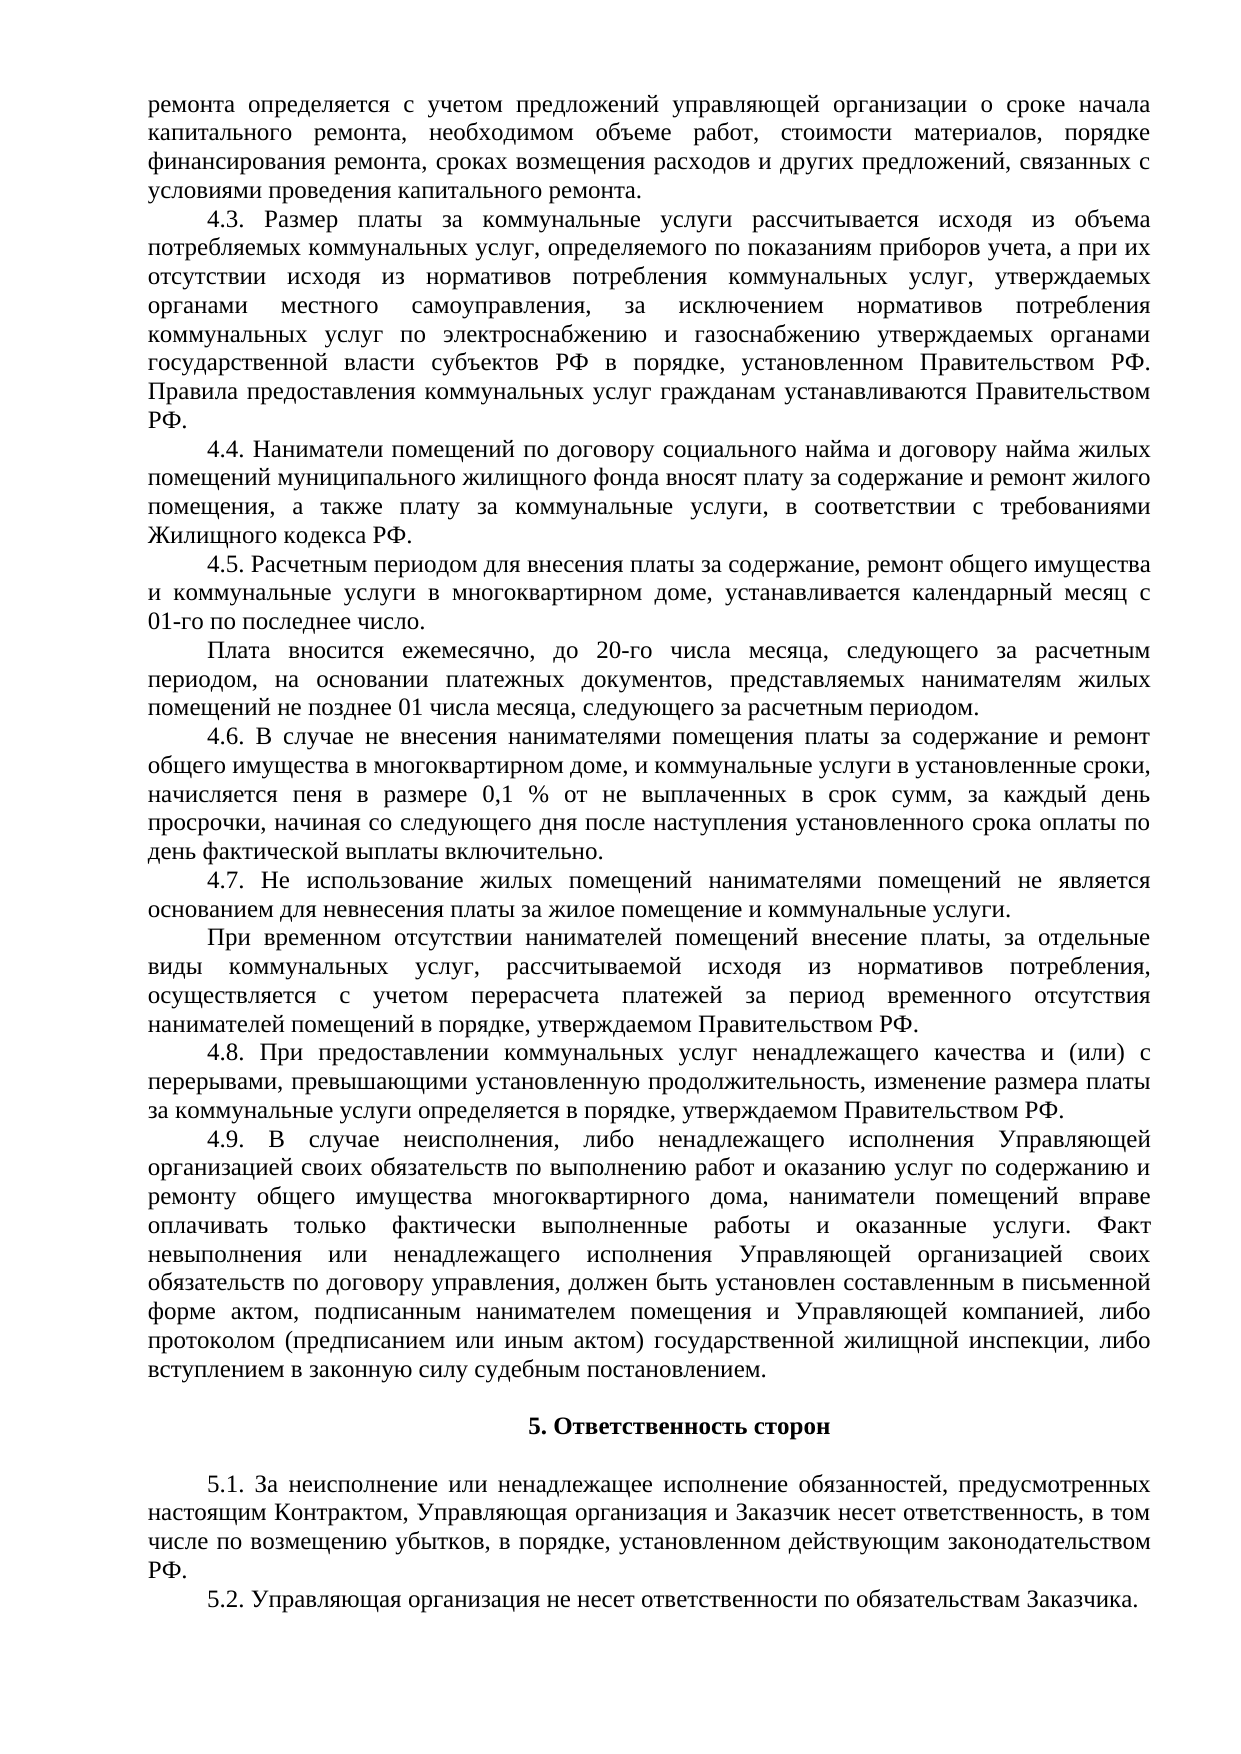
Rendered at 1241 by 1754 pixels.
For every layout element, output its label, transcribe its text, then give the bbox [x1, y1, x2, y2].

text 5.1. За неисполнение или ненадлежащее исполнение обязанностей, предусмотренных настоящим Контрактом, Управляющая организация и Заказчик несет ответственность, в том числе по возмещению убытков, в порядке, установленном действующим законодательством РФ. [148, 1469, 1152, 1584]
text 4.3. Размер платы за коммунальные услуги рассчитывается исходя из объема потребляемых коммунальных услуг, определяемого по показаниям приборов учета, а при их отсутствии исходя из нормативов потребления коммунальных услуг, утверждаемых органами местного самоуправления, за исключением нормативов потребления коммунальных услуг по электроснабжению и газоснабжению утверждаемых органами государственной власти субъектов РФ в порядке, установленном Правительством РФ. Правила предоставления коммунальных услуг гражданам устанавливаются Правительством РФ. [148, 204, 1152, 434]
text 4.5. Расчетным периодом для внесения платы за содержание, ремонт общего имущества и коммунальные услуги в многоквартирном доме, устанавливается календарный месяц с 01-го по последнее число. [148, 549, 1152, 635]
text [148, 89, 1152, 204]
text 5.2. Управляющая организация не несет ответственности по обязательствам Заказчика. [148, 1584, 1152, 1612]
text 4.9. В случае неисполнения, либо ненадлежащего исполнения Управляющей организацией своих обязательств по выполнению работ и оказанию услуг по содержанию и ремонту общего имущества многоквартирного дома, наниматели помещений вправе оплачивать только фактически выполненные работы и оказанные услуги. Факт невыполнения или ненадлежащего исполнения Управляющей организацией своих обязательств по договору управления, должен быть установлен составленным в письменной форме актом, подписанным нанимателем помещения и Управляющей компанией, либо протоколом (предписанием или иным актом) государственной жилищной инспекции, либо вступлением в законную силу судебным постановлением. [148, 1124, 1152, 1382]
text При временном отсутствии нанимателей помещений внесение платы, за отдельные виды коммунальных услуг, рассчитываемой исходя из нормативов потребления, осуществляется с учетом перерасчета платежей за период временного отсутствия нанимателей помещений в порядке, утверждаемом Правительством РФ. [148, 922, 1152, 1037]
text 4.6. В случае не внесения нанимателями помещения платы за содержание и ремонт общего имущества в многоквартирном доме, и коммунальные услуги в установленные сроки, начисляется пеня в размере 0,1 % от не выплаченных в срок сумм, за каждый день просрочки, начиная со следующего дня после наступления установленного срока оплаты по день фактической выплаты включительно. [148, 721, 1152, 865]
text Плата вносится ежемесячно, до 20-го числа месяца, следующего за расчетным периодом, на основании платежных документов, представляемых нанимателям жилых помещений не позднее 01 числа месяца, следующего за расчетным периодом. [148, 635, 1152, 721]
text 5. Ответственность сторон [148, 1411, 1152, 1440]
text 4.7. Не использование жилых помещений нанимателями помещений не является основанием для невнесения платы за жилое помещение и коммунальные услуги. [148, 865, 1152, 922]
text 4.8. При предоставлении коммунальных услуг ненадлежащего качества и (или) с перерывами, превышающими установленную продолжительность, изменение размера платы за коммунальные услуги определяется в порядке, утверждаемом Правительством РФ. [148, 1037, 1152, 1124]
text 4.4. Наниматели помещений по договору социального найма и договору найма жилых помещений муниципального жилищного фонда вносят плату за содержание и ремонт жилого помещения, а также плату за коммунальные услуги, в соответствии с требованиями Жилищного кодекса РФ. [148, 434, 1152, 549]
